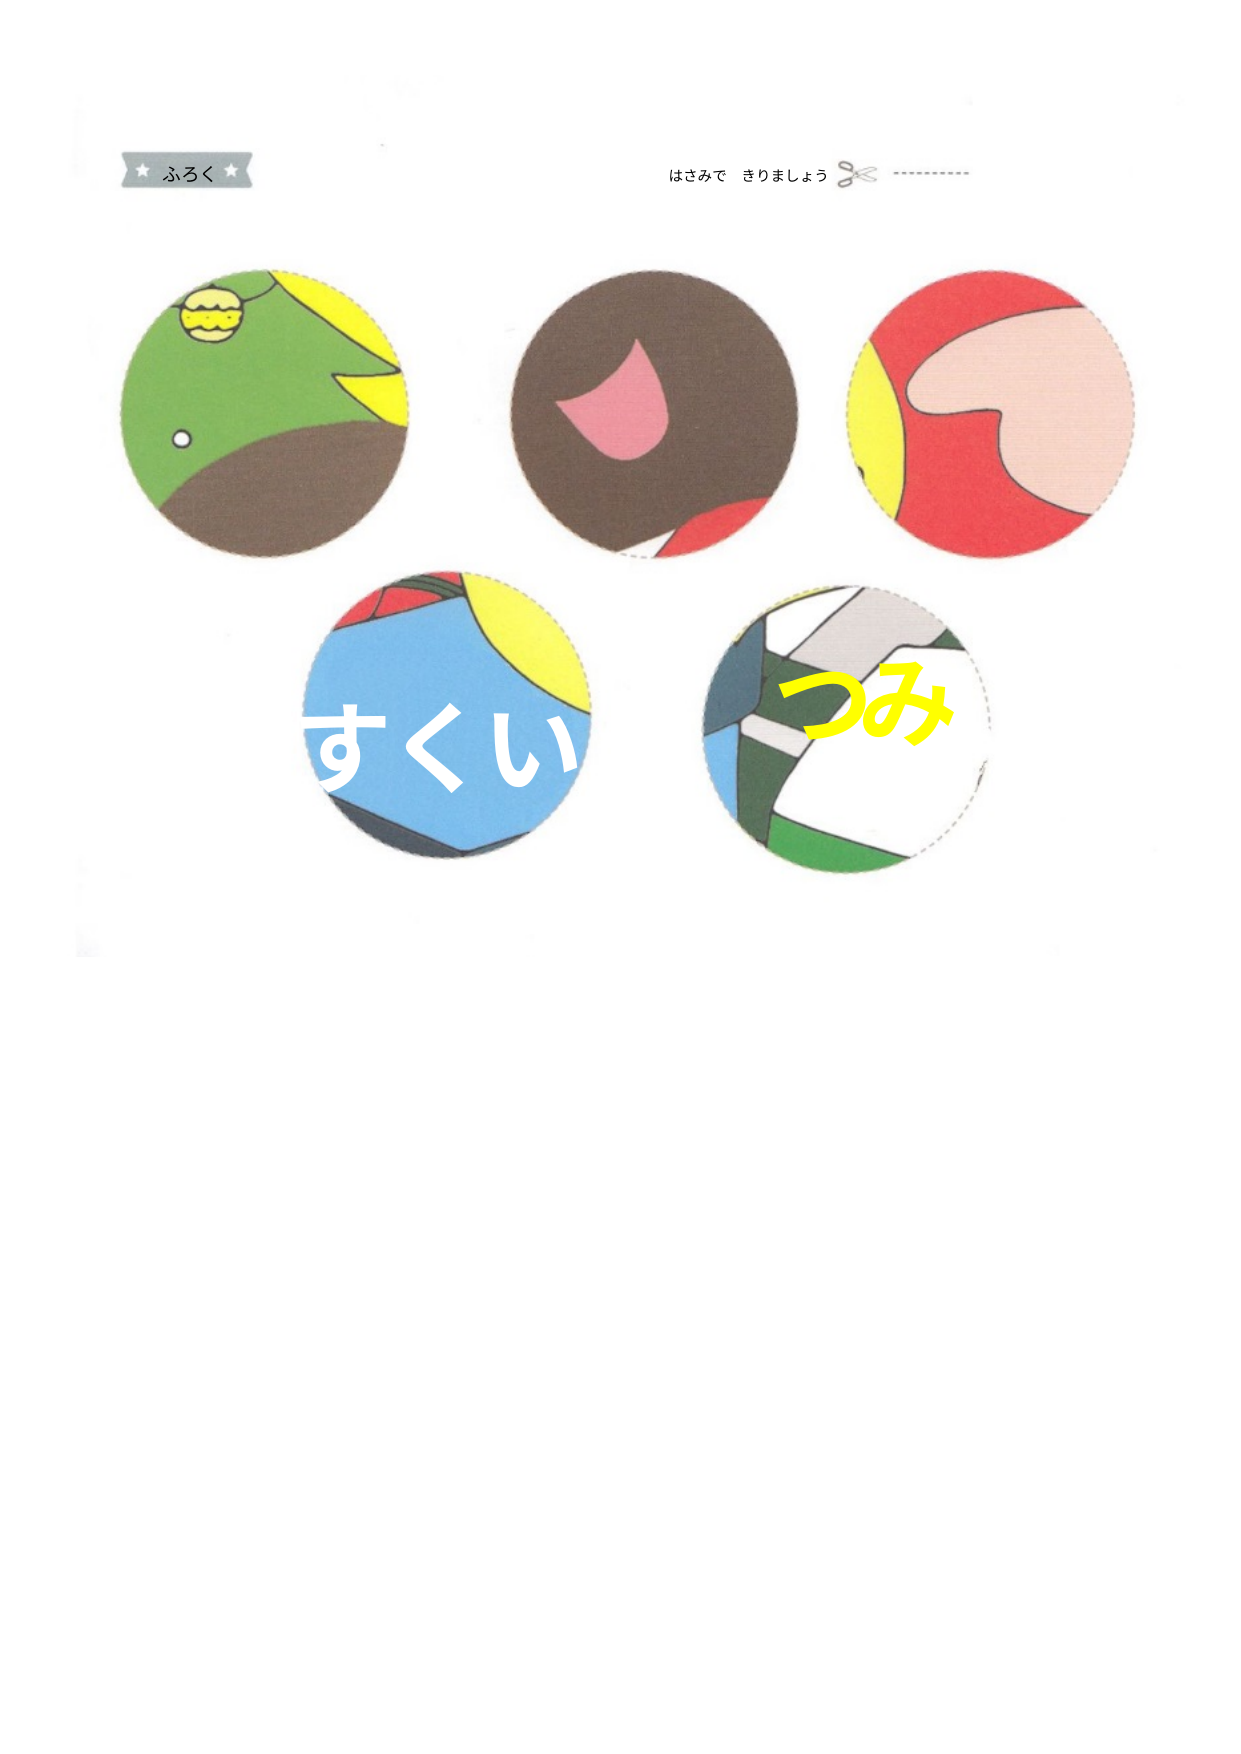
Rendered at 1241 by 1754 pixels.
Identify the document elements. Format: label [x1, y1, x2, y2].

picture [37, 75, 1190, 957]
